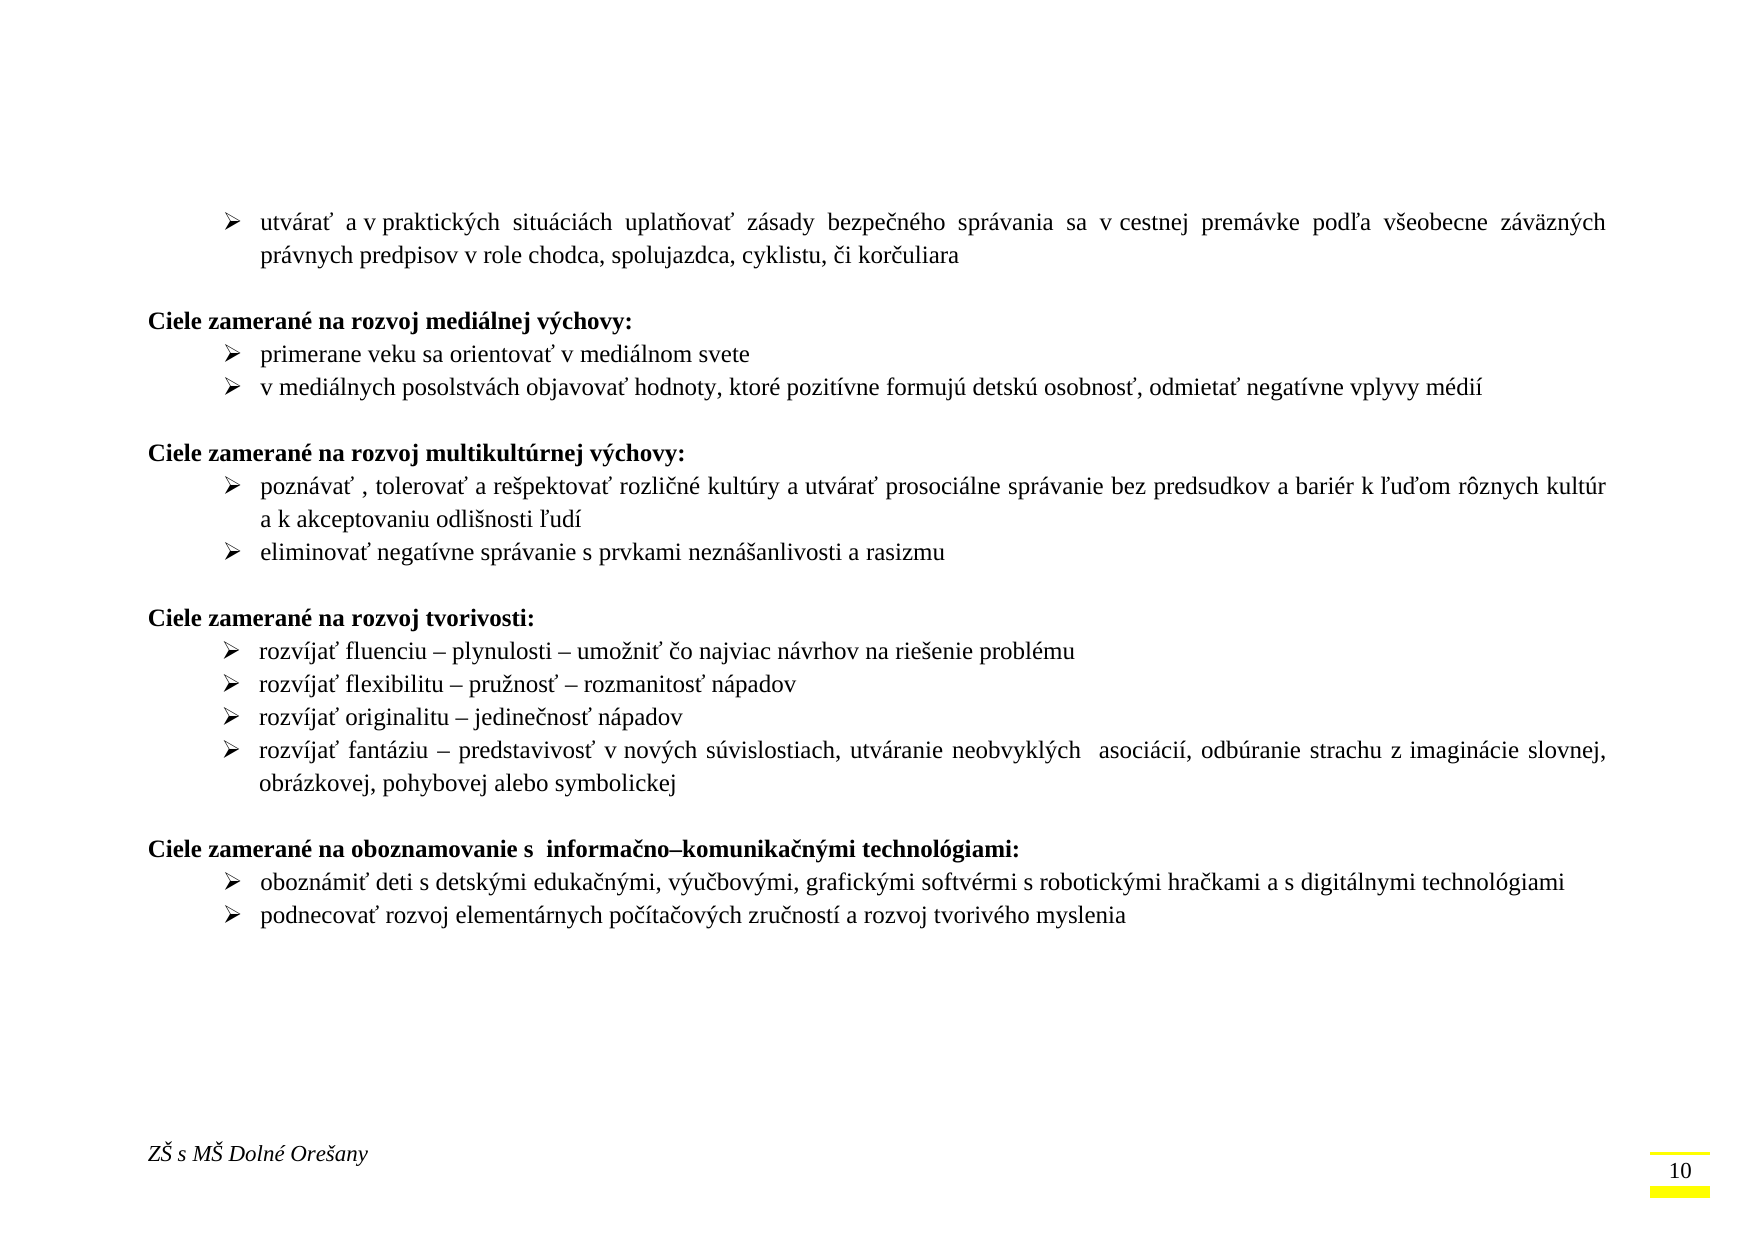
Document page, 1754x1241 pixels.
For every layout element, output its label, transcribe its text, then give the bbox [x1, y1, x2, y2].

list rozvíjať originalitu – jedinečnosť nápadov [221, 702, 1606, 731]
text Ciele zamerané na rozvoj multikultúrnej výchovy: [148, 438, 1606, 467]
list podnecovať rozvoj elementárnych počítačových zručností a rozvoj tvorivého myslenia [223, 900, 1606, 929]
list utvárať a v praktických situáciách uplatňovať zásady bezpečného správania sa v cestnej premávke podľa všeobecne záväzných právnych predpisov v role chodca, spolujazdca, cyklistu, či korčuliara [223, 207, 1606, 268]
list rozvíjať flexibilitu – pružnosť – rozmanitosť nápadov [221, 669, 1606, 698]
text Ciele zamerané na rozvoj mediálnej výchovy: [148, 306, 1606, 334]
list poznávať , tolerovať a rešpektovať rozličné kultúry a utvárať prosociálne správanie bez predsudkov a bariér k ľuďom rôznych kultúr a k akceptovaniu odlišnosti ľudí [223, 471, 1606, 533]
list v mediálnych posolstvách objavovať hodnoty, ktoré pozitívne formujú detskú osobnosť, odmietať negatívne vplyvy médií [223, 372, 1606, 401]
list primerane veku sa orientovať v mediálnom svete [223, 339, 1606, 368]
list rozvíjať fantáziu – predstavivosť v nových súvislostiach, utváranie neobvyklých asociácií, odbúranie strachu z imaginácie slovnej, obrázkovej, pohybovej alebo symbolickej [221, 735, 1606, 797]
text Ciele zamerané na rozvoj tvorivosti: [148, 603, 1606, 632]
list oboznámiť deti s detskými edukačnými, výučbovými, grafickými softvérmi s robotickými hračkami a s digitálnymi technológiami [223, 867, 1606, 896]
list eliminovať negatívne správanie s prvkami neznášanlivosti a rasizmu [223, 537, 1606, 566]
list rozvíjať fluenciu – plynulosti – umožniť čo najviac návrhov na riešenie problému [221, 636, 1606, 665]
text Ciele zamerané na oboznamovanie s informačno–komunikačnými technológiami: [148, 834, 1606, 863]
